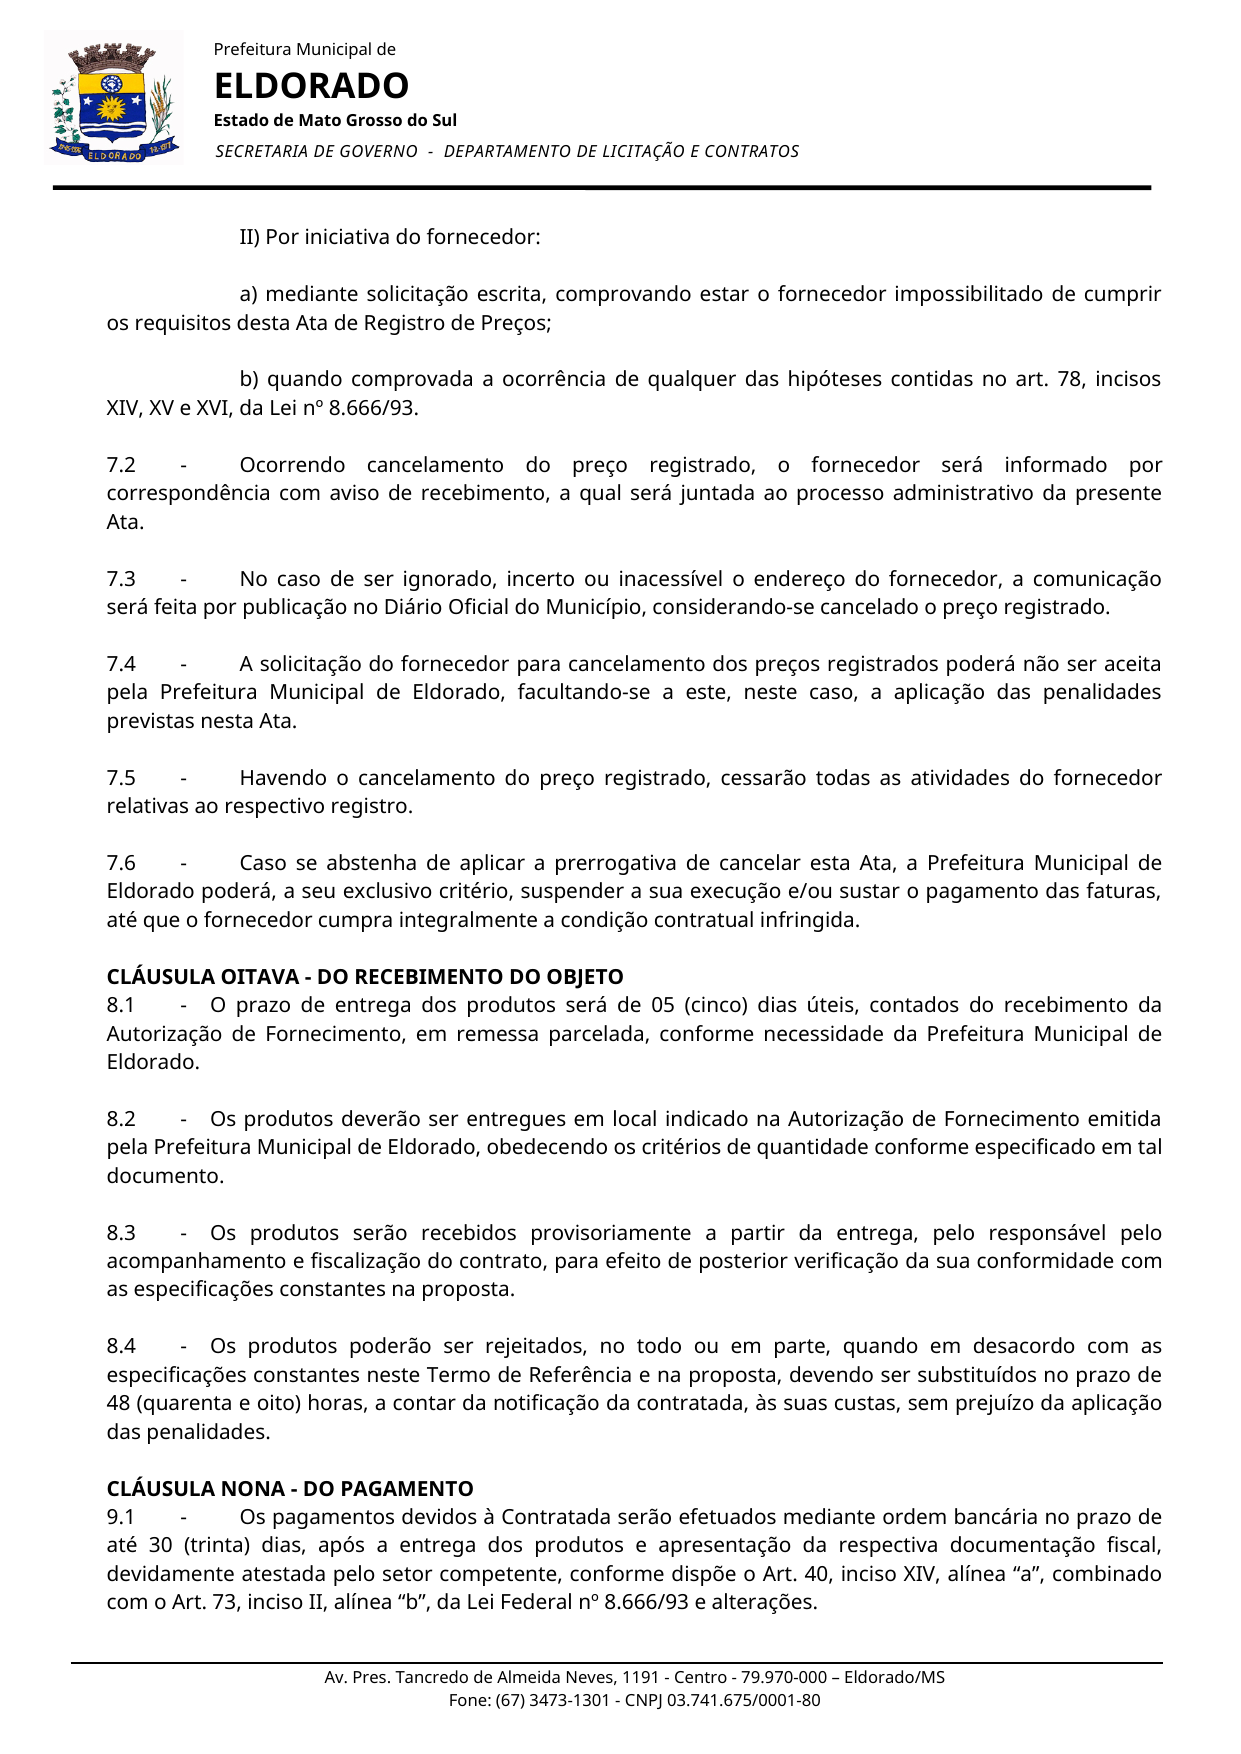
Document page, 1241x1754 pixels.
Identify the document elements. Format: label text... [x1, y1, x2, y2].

text 7.6 - Caso se abstenha de aplicar a prerrogativa de cancelar esta Ata, a Prefeitura Municipal de Eldorado poderá, a seu exclusivo critério, suspender a sua execução e/ou sustar o pagamento das faturas, até que o fornecedor cumpra integralmente a condição contratual infringida. [106, 848, 1163, 933]
text 7.5 - Havendo o cancelamento do preço registrado, cessarão todas as atividades do fornecedor relativas ao respectivo registro. [106, 763, 1163, 819]
text a) mediante solicitação escrita, comprovando estar o fornecedor impossibilitado de cumprir os requisitos desta Ata de Registro de Preços; [106, 279, 1163, 336]
text 7.4 - A solicitação do fornecedor para cancelamento dos preços registrados poderá não ser aceita pela Prefeitura Municipal de Eldorado, facultando-se a este, neste caso, a aplicação das penalidades previstas nesta Ata. [106, 649, 1163, 734]
text 9.1 - Os pagamentos devidos à Contratada serão efetuados mediante ordem bancária no prazo de até 30 (trinta) dias, após a entrega dos produtos e apresentação da respectiva documentação fiscal, devidamente atestada pelo setor competente, conforme dispõe o Art. 40, inciso XIV, alínea “a”, combinado com o Art. 73, inciso II, alínea “b”, da Lei Federal nº 8.666/93 e alterações. [106, 1502, 1163, 1616]
text 8.2 - Os produtos deverão ser entregues em local indicado na Autorização de Fornecimento emitida pela Prefeitura Municipal de Eldorado, obedecendo os critérios de quantidade conforme especificado em tal documento. [106, 1104, 1163, 1189]
text 8.3 - Os produtos serão recebidos provisoriamente a partir da entrega, pelo responsável pelo acompanhamento e fiscalização do contrato, para efeito de posterior verificação da sua conformidade com as especificações constantes na proposta. [106, 1218, 1163, 1303]
text II) Por iniciativa do fornecedor: [106, 222, 1163, 251]
text b) quando comprovada a ocorrência de qualquer das hipóteses contidas no art. 78, incisos XIV, XV e XVI, da Lei nº 8.666/93. [106, 364, 1163, 421]
text 7.3 - No caso de ser ignorado, incerto ou inacessível o endereço do fornecedor, a comunicação será feita por publicação no Diário Oficial do Município, considerando-se cancelado o preço registrado. [106, 564, 1163, 621]
text CLÁUSULA NONA - DO PAGAMENTO [106, 1474, 1163, 1502]
text 8.1 - O prazo de entrega dos produtos será de 05 (cinco) dias úteis, contados do recebimento da Autorização de Fornecimento, em remessa parcelada, conforme necessidade da Prefeitura Municipal de Eldorado. [106, 990, 1163, 1076]
text CLÁUSULA OITAVA - DO RECEBIMENTO DO OBJETO [106, 962, 1163, 990]
picture [43, 30, 184, 165]
text 8.4 - Os produtos poderão ser rejeitados, no todo ou em parte, quando em desacordo com as especificações constantes neste Termo de Referência e na proposta, devendo ser substituídos no prazo de 48 (quarenta e oito) horas, a contar da notificação da contratada, às suas custas, sem prejuízo da aplicação das penalidades. [106, 1331, 1163, 1445]
text 7.2 - Ocorrendo cancelamento do preço registrado, o fornecedor será informado por correspondência com aviso de recebimento, a qual será juntada ao processo administrativo da presente Ata. [106, 450, 1163, 535]
